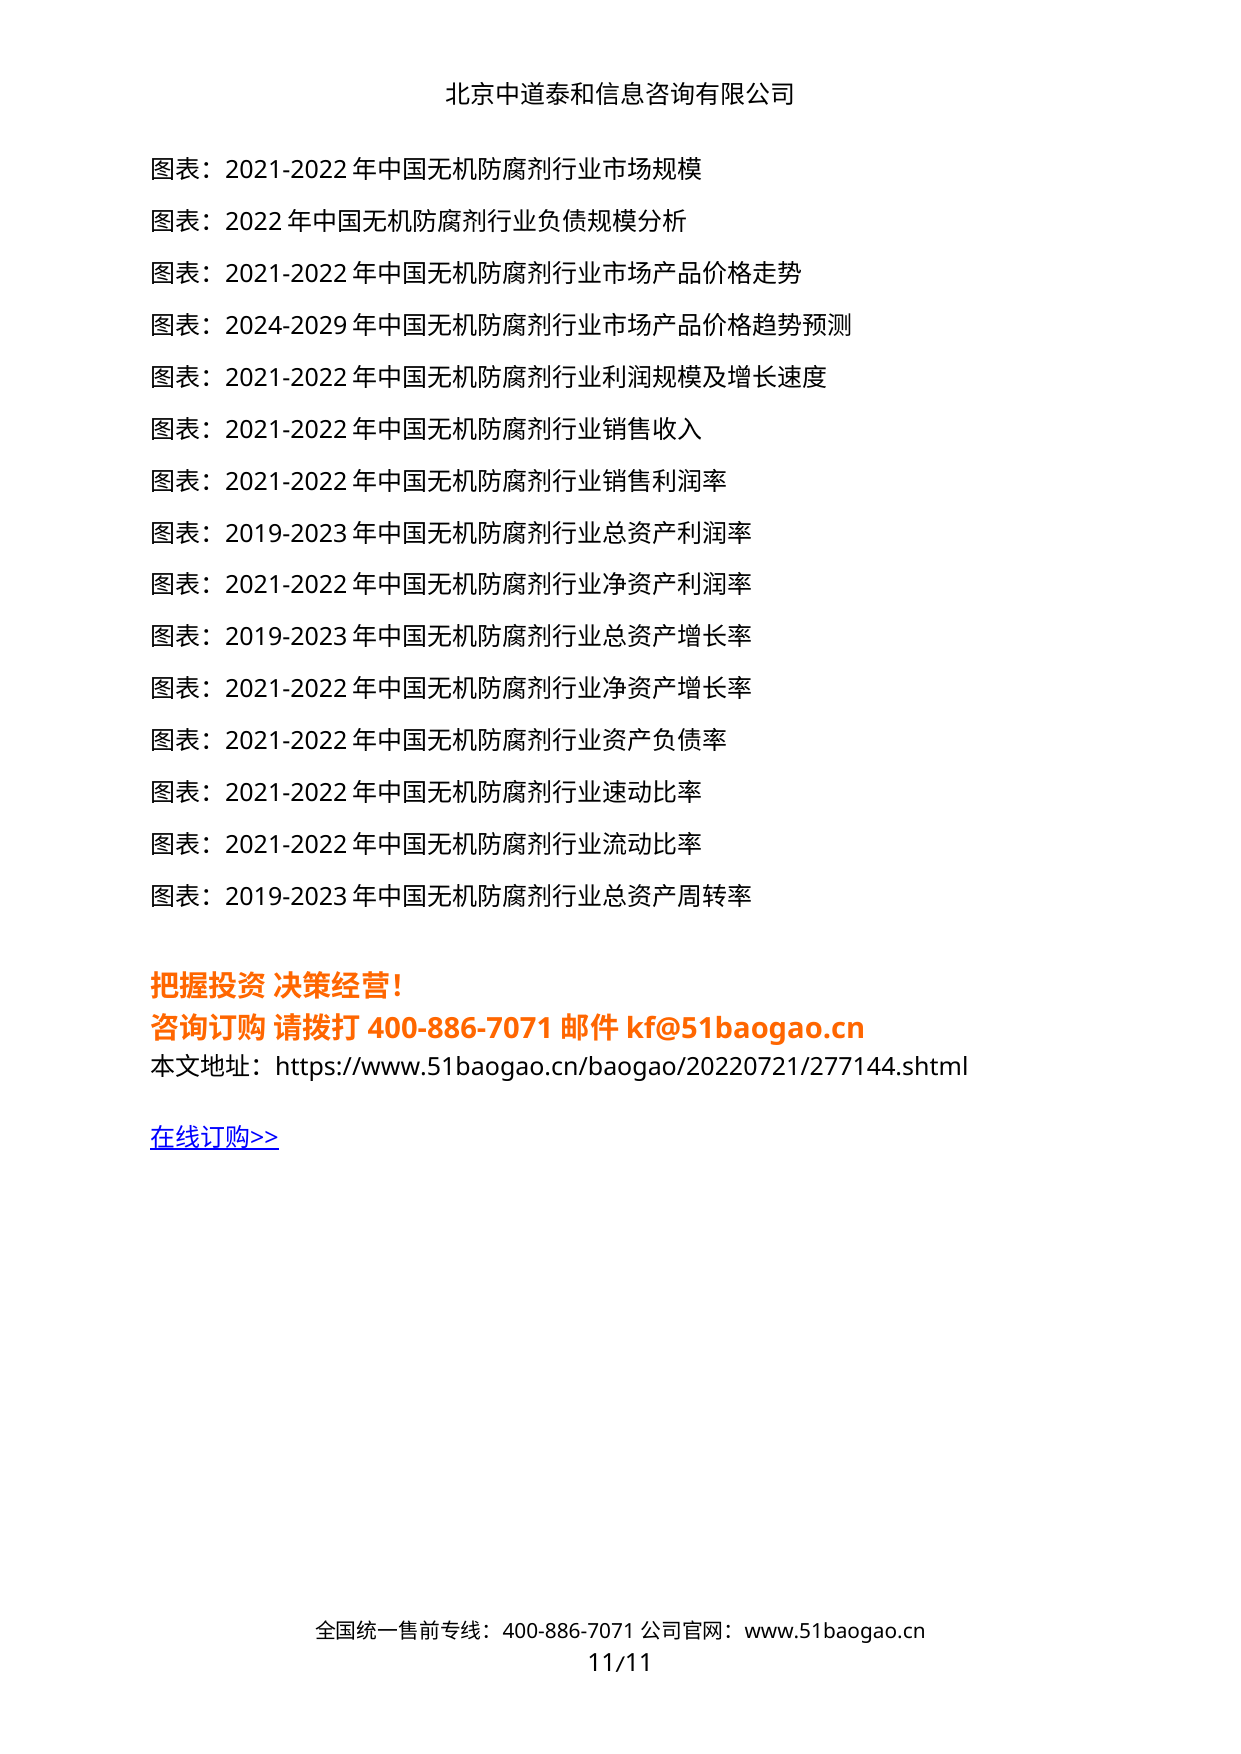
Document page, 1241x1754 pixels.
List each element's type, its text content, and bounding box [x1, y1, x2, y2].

text 图表：2021-2022年中国无机防腐剂行业流动比率 [150, 824, 1090, 861]
text 图表：2019-2023年中国无机防腐剂行业总资产周转率 [150, 876, 1090, 912]
text 图表：2021-2022年中国无机防腐剂行业市场规模 [150, 150, 1090, 186]
text 图表：2021-2022年中国无机防腐剂行业资产负债率 [150, 721, 1090, 757]
text 图表：2021-2022年中国无机防腐剂行业销售利润率 [150, 461, 1090, 497]
text 图表：2019-2023年中国无机防腐剂行业总资产利润率 [150, 513, 1090, 549]
text 图表：2019-2023年中国无机防腐剂行业总资产增长率 [150, 617, 1090, 653]
text 图表：2021-2022年中国无机防腐剂行业净资产增长率 [150, 669, 1090, 705]
text 图表：2024-2029年中国无机防腐剂行业市场产品价格趋势预测 [150, 306, 1090, 342]
text 图表：2021-2022年中国无机防腐剂行业利润规模及增长速度 [150, 357, 1090, 394]
text 图表：2021-2022年中国无机防腐剂行业速动比率 [150, 772, 1090, 809]
text 图表：2021-2022年中国无机防腐剂行业市场产品价格走势 [150, 254, 1090, 290]
text 把握投资 决策经营！咨询订购 请拨打 400-886-7071 邮件 kf@51baogao.cn本文地址：https://www.51baogao.cn/baogao/20220721/277144.shtml [150, 928, 1090, 1083]
text 图表：2021-2022年中国无机防腐剂行业净资产利润率 [150, 565, 1090, 601]
text 在线订购>> [150, 1083, 1090, 1153]
text 图表：2021-2022年中国无机防腐剂行业销售收入 [150, 409, 1090, 446]
text 图表：2022年中国无机防腐剂行业负债规模分析 [150, 202, 1090, 238]
